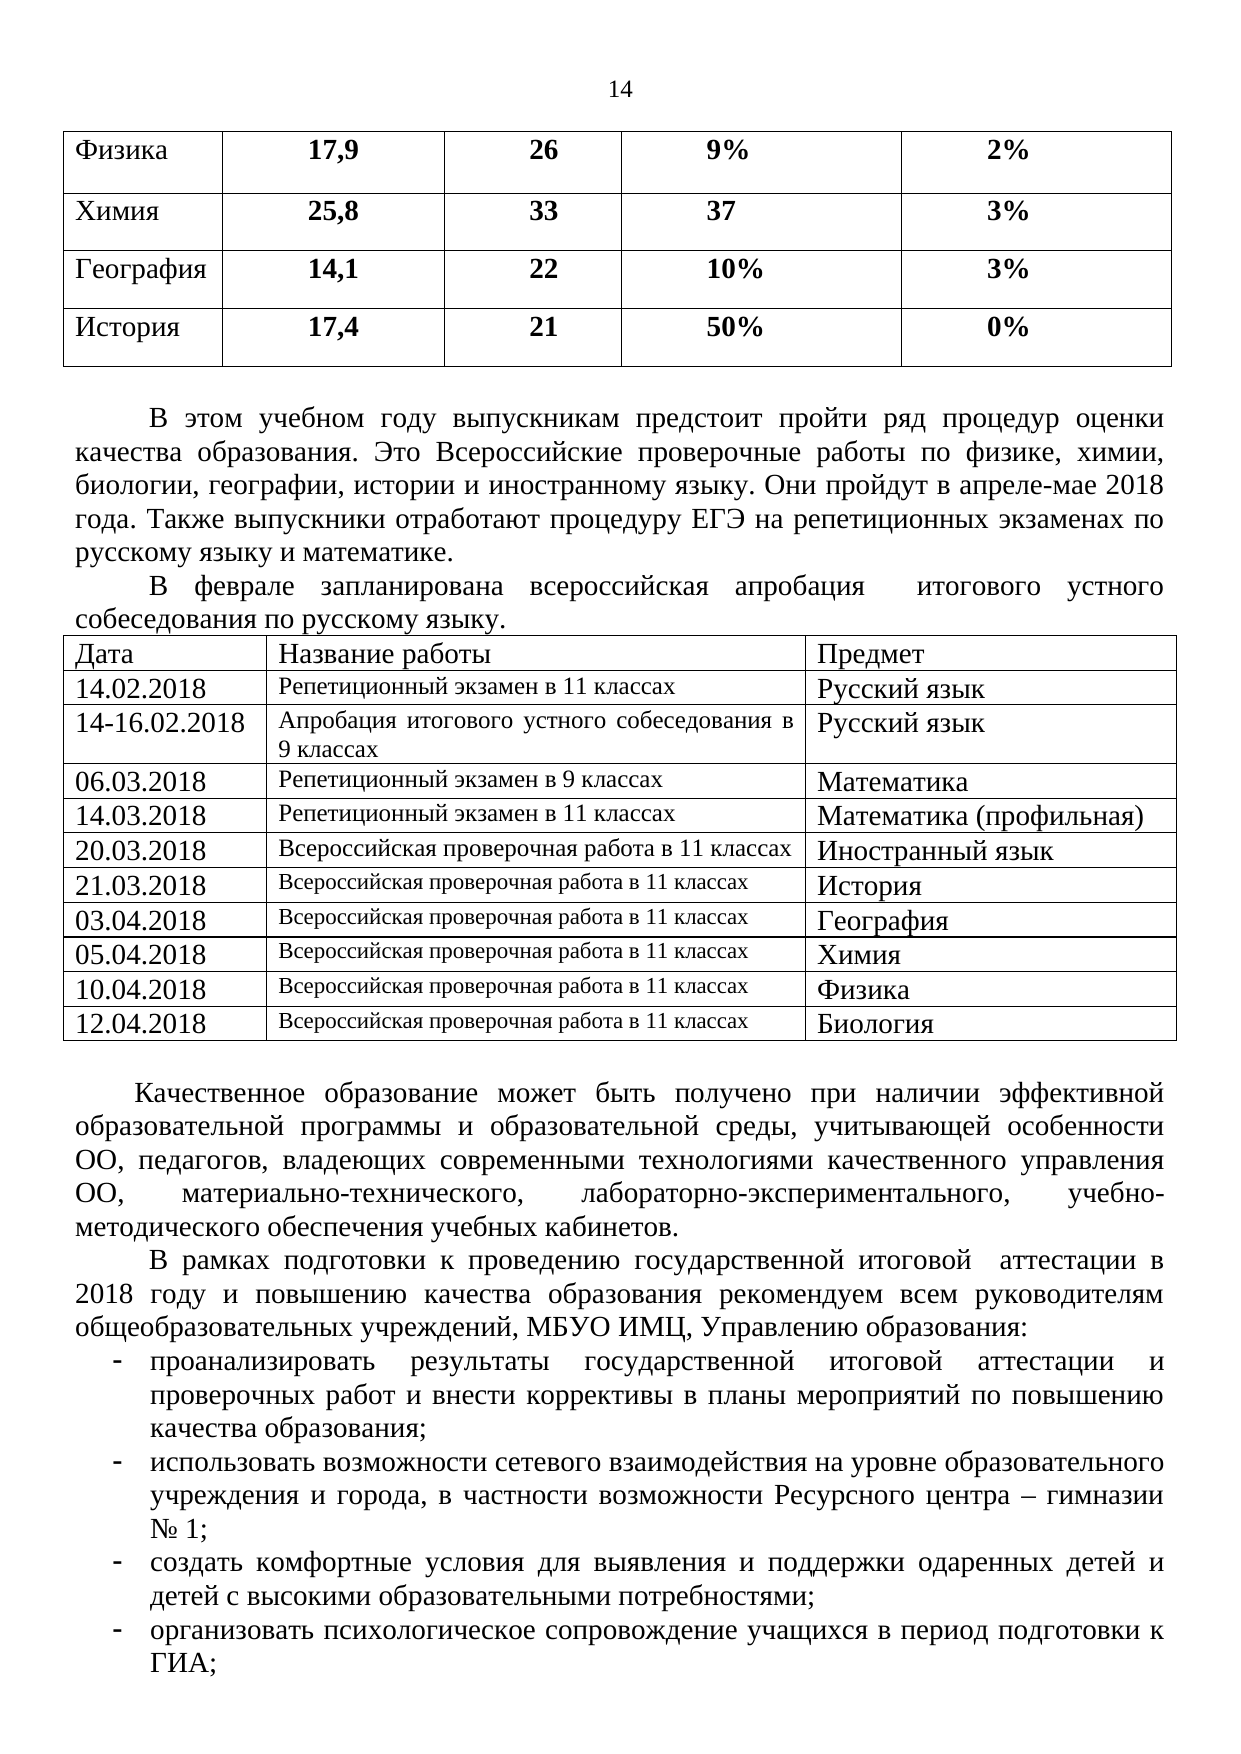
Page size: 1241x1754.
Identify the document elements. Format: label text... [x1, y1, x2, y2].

table_cell 21 [445, 309, 621, 366]
table_cell Всероссийская проверочная работа в 11 классах [267, 903, 805, 936]
text В феврале запланирована всероссийская апробация итогового устного собеседования по русскому языку. [75, 568, 1165, 635]
list организовать психологическое сопровождение учащихся в период подготовки к ГИА; [112, 1612, 1165, 1679]
table_cell 20.03.2018 [64, 833, 266, 867]
table_header Название работы [267, 636, 805, 670]
table_cell Русский язык [806, 671, 1176, 704]
table_cell 10.04.2018 [64, 972, 266, 1006]
table_cell 06.03.2018 [64, 764, 266, 797]
table_cell 21.03.2018 [64, 868, 266, 902]
table_cell Всероссийская проверочная работа в 11 классах [267, 938, 805, 971]
table_cell 0% [902, 309, 1171, 366]
table_cell Всероссийская проверочная работа в 11 классах [267, 833, 805, 867]
table_cell Всероссийская проверочная работа в 11 классах [267, 1007, 805, 1040]
table_cell Репетиционный экзамен в 11 классах [267, 671, 805, 704]
table_cell Всероссийская проверочная работа в 11 классах [267, 972, 805, 1006]
table_cell Репетиционный экзамен в 11 классах [267, 799, 805, 832]
table_cell 12.04.2018 [64, 1007, 266, 1040]
table_cell Математика [806, 764, 1176, 797]
table_cell 3% [902, 194, 1171, 250]
table_cell 2% [902, 132, 1171, 192]
list создать комфортные условия для выявления и поддержки одаренных детей и детей с высокими образовательными потребностями; [112, 1544, 1165, 1612]
table_cell Химия [806, 938, 1176, 971]
table_cell География [64, 251, 222, 308]
table_cell 25,8 [223, 194, 444, 250]
table_cell 05.04.2018 [64, 938, 266, 971]
table_cell Математика (профильная) [806, 799, 1176, 832]
table_cell Апробация итогового устного собеседования в 9 классах [267, 705, 805, 763]
table_cell 10% [622, 251, 901, 308]
text В этом учебном году выпускникам предстоит пройти ряд процедур оценки качества образования. Это Всероссийские проверочные работы по физике, химии, биологии, географии, истории и иностранному языку. Они пройдут в апреле-мае 2018 года. Также выпускники отработают процедуру ЕГЭ на репетиционных экзаменах по русскому языку и математике. [75, 400, 1165, 568]
table_cell 17,9 [223, 132, 444, 192]
table_header Предмет [806, 636, 1176, 670]
table_cell 14-16.02.2018 [64, 705, 266, 763]
table_cell 03.04.2018 [64, 903, 266, 936]
table_cell 14,1 [223, 251, 444, 308]
list использовать возможности сетевого взаимодействия на уровне образовательного учреждения и города, в частности возможности Ресурсного центра – гимназии № 1; [112, 1444, 1165, 1544]
table_cell 50% [622, 309, 901, 366]
table_cell Иностранный язык [806, 833, 1176, 867]
list проанализировать результаты государственной итоговой аттестации и проверочных работ и внести коррективы в планы мероприятий по повышению качества образования; [112, 1343, 1165, 1444]
table_header Дата [64, 636, 266, 670]
table_cell Физика [806, 972, 1176, 1006]
text Качественное образование может быть получено при наличии эффективной образовательной программы и образовательной среды, учитывающей особенности ОО, педагогов, владеющих современными технологиями качественного управления ОО, материально-технического, лабораторно-экспериментального, учебно-методического обеспечения учебных кабинетов. [75, 1075, 1165, 1242]
table_cell История [806, 868, 1176, 902]
table_cell Биология [806, 1007, 1176, 1040]
table_cell География [806, 903, 1176, 936]
table_cell 33 [445, 194, 621, 250]
table_cell История [64, 309, 222, 366]
table_cell 14.02.2018 [64, 671, 266, 704]
table_cell 9% [622, 132, 901, 192]
table_cell 37 [622, 194, 901, 250]
table_cell 26 [445, 132, 621, 192]
table_cell Русский язык [806, 705, 1176, 763]
table_cell Химия [64, 194, 222, 250]
table_cell Всероссийская проверочная работа в 11 классах [267, 868, 805, 902]
table_cell 22 [445, 251, 621, 308]
table_cell 3% [902, 251, 1171, 308]
table_cell Репетиционный экзамен в 9 классах [267, 764, 805, 797]
table_cell Физика [64, 132, 222, 192]
text В рамках подготовки к проведению государственной итоговой аттестации в 2018 году и повышению качества образования рекомендуем всем руководителям общеобразовательных учреждений, МБУО ИМЦ, Управлению образования: [75, 1242, 1165, 1343]
table_cell 17,4 [223, 309, 444, 366]
table_cell 14.03.2018 [64, 799, 266, 832]
